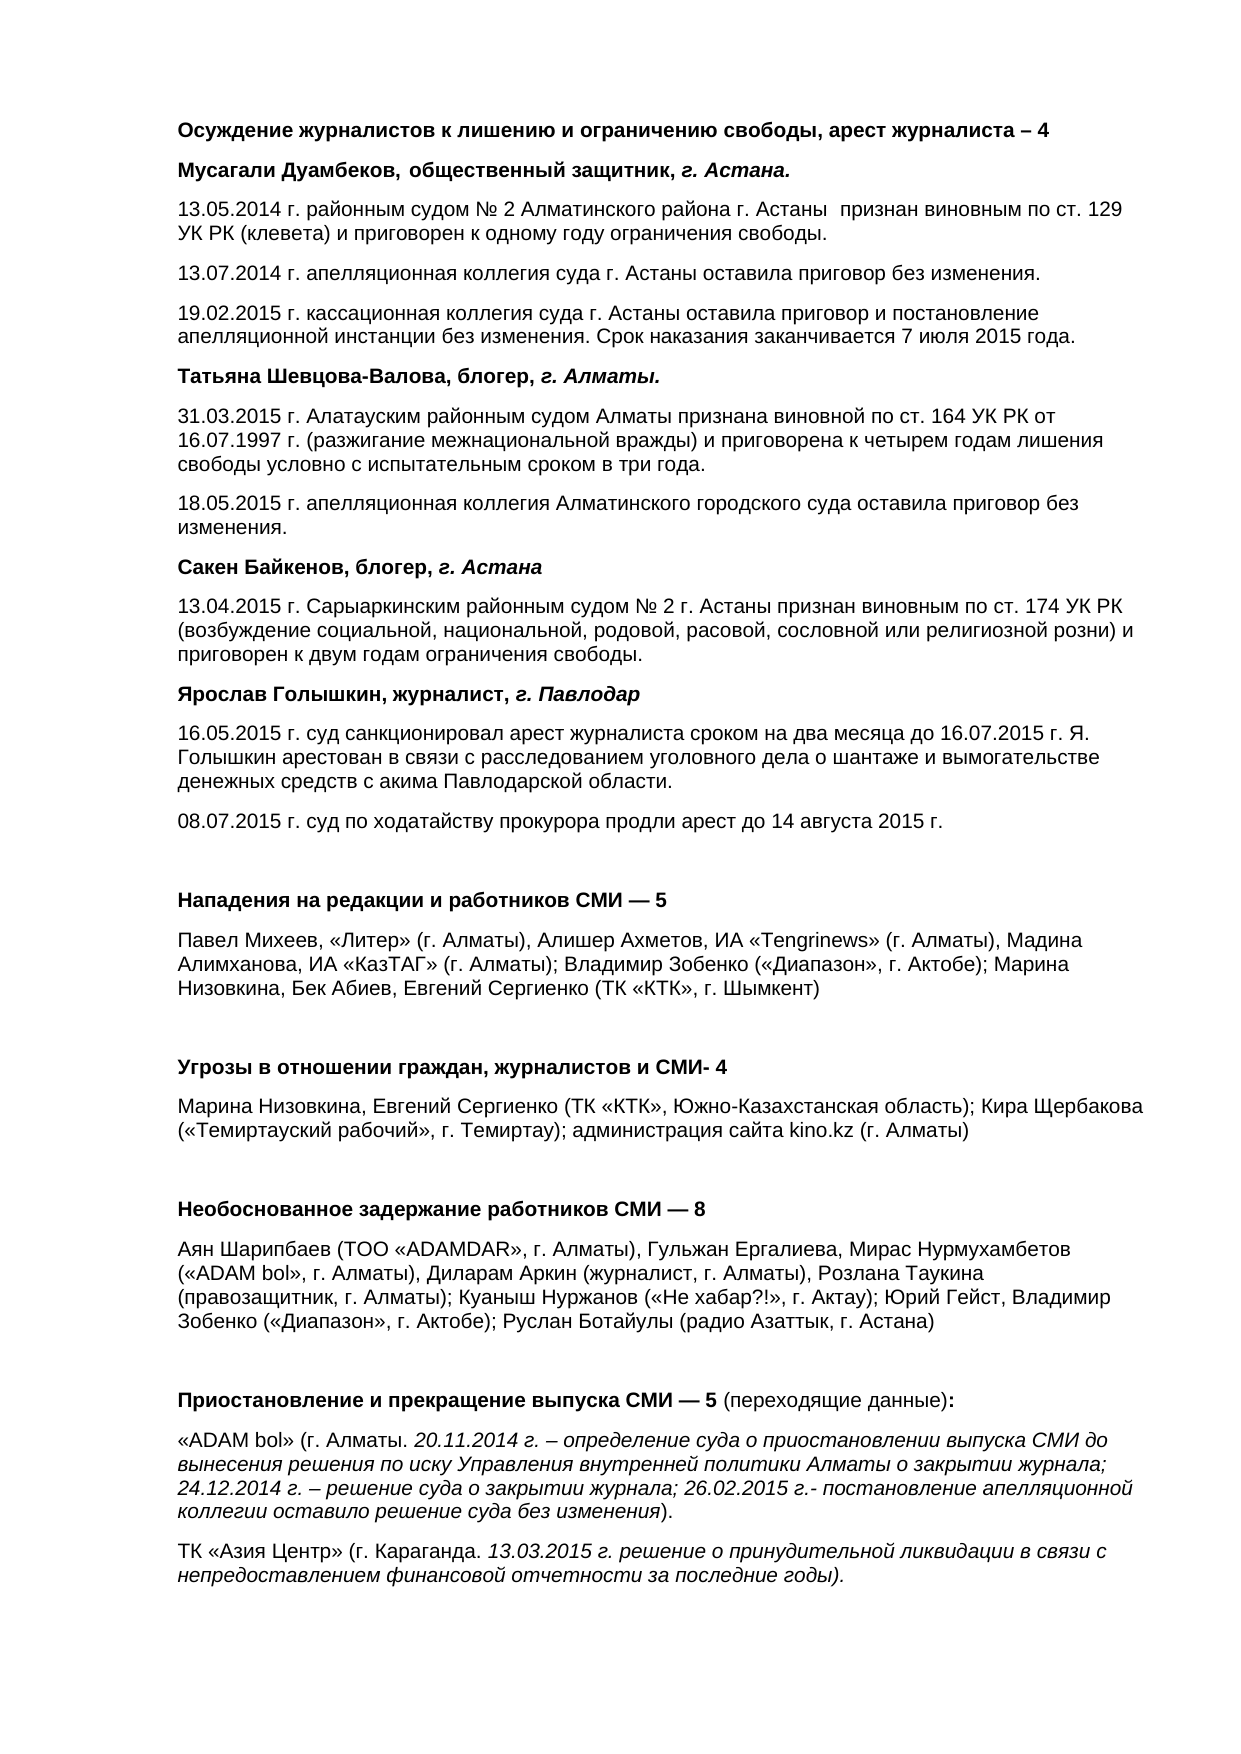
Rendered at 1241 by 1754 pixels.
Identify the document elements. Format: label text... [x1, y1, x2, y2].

text 31.03.2015 г. Алатауским районным судом Алматы признана виновной по ст. 164 УК РК от 16.07.1997 г. (разжигание межнациональной вражды) и приговорена к четырем годам лишения свободы условно с испытательным сроком в три года. [177, 403, 1152, 475]
text Марина Низовкина, Евгений Сергиенко (ТК «КТК», Южно-Казахстанская область); Кира Щербакова («Темиртауский рабочий», г. Темиртау); администрация сайта kino.kz (г. Алматы) [177, 1094, 1152, 1142]
text 08.07.2015 г. суд по ходатайству прокурора продли арест до 14 августа 2015 г. [177, 809, 1152, 833]
text Ярослав Голышкин, журналист, г. Павлодар [177, 682, 1152, 706]
text Необоснованное задержание работников СМИ — 8 [177, 1197, 1152, 1221]
text Осуждение журналистов к лишению и ограничению свободы, арест журналиста – 4 [177, 118, 1152, 142]
text 19.02.2015 г. кассационная коллегия суда г. Астаны оставила приговор и постановление апелляционной инстанции без изменения. Срок наказания заканчивается 7 июля 2015 года. [177, 300, 1152, 348]
text 16.05.2015 г. суд санкционировал арест журналиста сроком на два месяца до 16.07.2015 г. Я. Голышкин арестован в связи с расследованием уголовного дела о шантаже и вымогательстве денежных средств с акима Павлодарской области. [177, 721, 1152, 793]
text Мусагали Дуамбеков, общественный защитник, г. Астана. [177, 158, 1152, 182]
text Сакен Байкенов, блогер, г. Астана [177, 554, 1152, 578]
text 18.05.2015 г. апелляционная коллегия Алматинского городского суда оставила приговор без изменения. [177, 491, 1152, 539]
text 13.07.2014 г. апелляционная коллегия суда г. Астаны оставила приговор без изменения. [177, 261, 1152, 285]
text Татьяна Шевцова-Валова, блогер, г. Алматы. [177, 364, 1152, 388]
text Угрозы в отношении граждан, журналистов и СМИ- 4 [177, 1054, 1152, 1078]
text Приостановление и прекращение выпуска СМИ — 5 (переходящие данные): [177, 1388, 1152, 1412]
text 13.04.2015 г. Сарыаркинским районным судом № 2 г. Астаны признан виновным по ст. 174 УК РК (возбуждение социальной, национальной, родовой, расовой, сословной или религиозной розни) и приговорен к двум годам ограничения свободы. [177, 594, 1152, 666]
text 13.05.2014 г. районным судом № 2 Алматинского района г. Астаны признан виновным по ст. 129 УК РК (клевета) и приговорен к одному году ограничения свободы. [177, 197, 1152, 245]
text Аян Шарипбаев (ТОО «ADAMDAR», г. Алматы), Гульжан Ергалиева, Мирас Нурмухамбетов («ADAM bol», г. Алматы), Диларам Аркин (журналист, г. Алматы), Розлана Таукина (правозащитник, г. Алматы); Куаныш Нуржанов («Не хабар?!», г. Актау); Юрий Гейст, Владимир Зобенко («Диапазон», г. Актобе); Руслан Ботайулы (радио Азаттык, г. Астана) [177, 1237, 1152, 1333]
text ТК «Азия Центр» (г. Караганда. 13.03.2015 г. решение о принудительной ликвидации в связи с непредоставлением финансовой отчетности за последние годы). [177, 1539, 1152, 1587]
text Нападения на редакции и работников СМИ — 5 [177, 888, 1152, 912]
text «ADAM bol» (г. Алматы. 20.11.2014 г. – определение суда о приостановлении выпуска СМИ до вынесения решения по иску Управления внутренней политики Алматы о закрытии журнала; 24.12.2014 г. – решение суда о закрытии журнала; 26.02.2015 г.- постановление апелляционной коллегии оставило решение суда без изменения). [177, 1427, 1152, 1523]
text Павел Михеев, «Литер» (г. Алматы), Алишер Ахметов, ИА «Tengrinews» (г. Алматы), Мадина Алимханова, ИА «КазТАГ» (г. Алматы); Владимир Зобенко («Диапазон», г. Актобе); Марина Низовкина, Бек Абиев, Евгений Сергиенко (ТК «КТК», г. Шымкент) [177, 927, 1152, 999]
